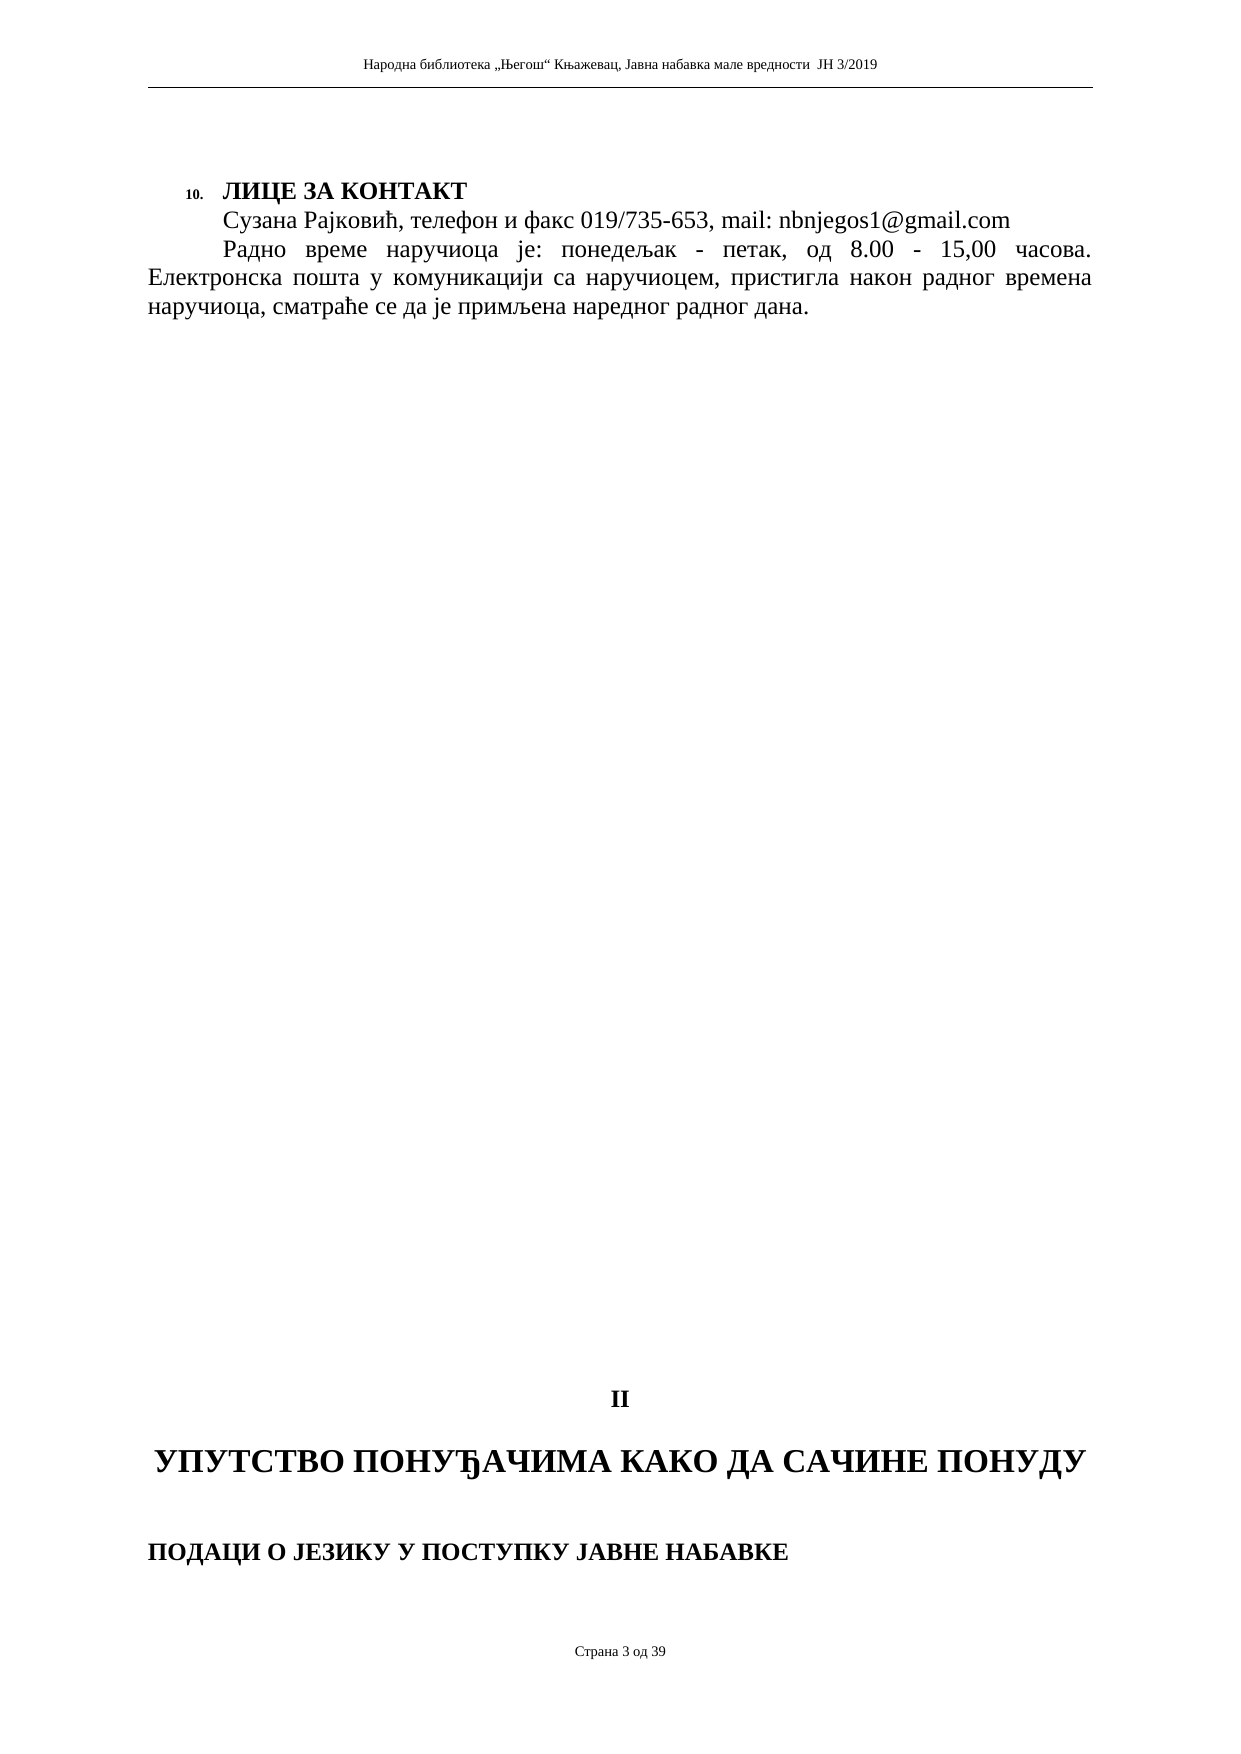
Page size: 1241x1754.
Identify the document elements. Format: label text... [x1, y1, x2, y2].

text ПОДАЦИ О ЈЕЗИКУ У ПОСТУПКУ ЈАВНЕ НАБАВКЕ [148, 1537, 1093, 1566]
text Сузана Рајковић, телефон и факс 019/735-653, mail: nbnjegos1@gmail.com [223, 205, 1093, 234]
text II [148, 1384, 1093, 1412]
text Радно време наручиоца је: понедељак - петак, од 8.00 - 15,00 часова. Електронска пошта у комуникацији са наручиоцем, пристигла након радног времена наручиоца, сматраће се да је примљена наредног радног дана. [148, 234, 1093, 320]
subtitle УПУТСТВО ПОНУЂАЧИМА КАКО ДА САЧИНЕ ПОНУДУ [148, 1441, 1093, 1479]
list ЛИЦЕ ЗА КОНТАКТ [185, 176, 1093, 205]
